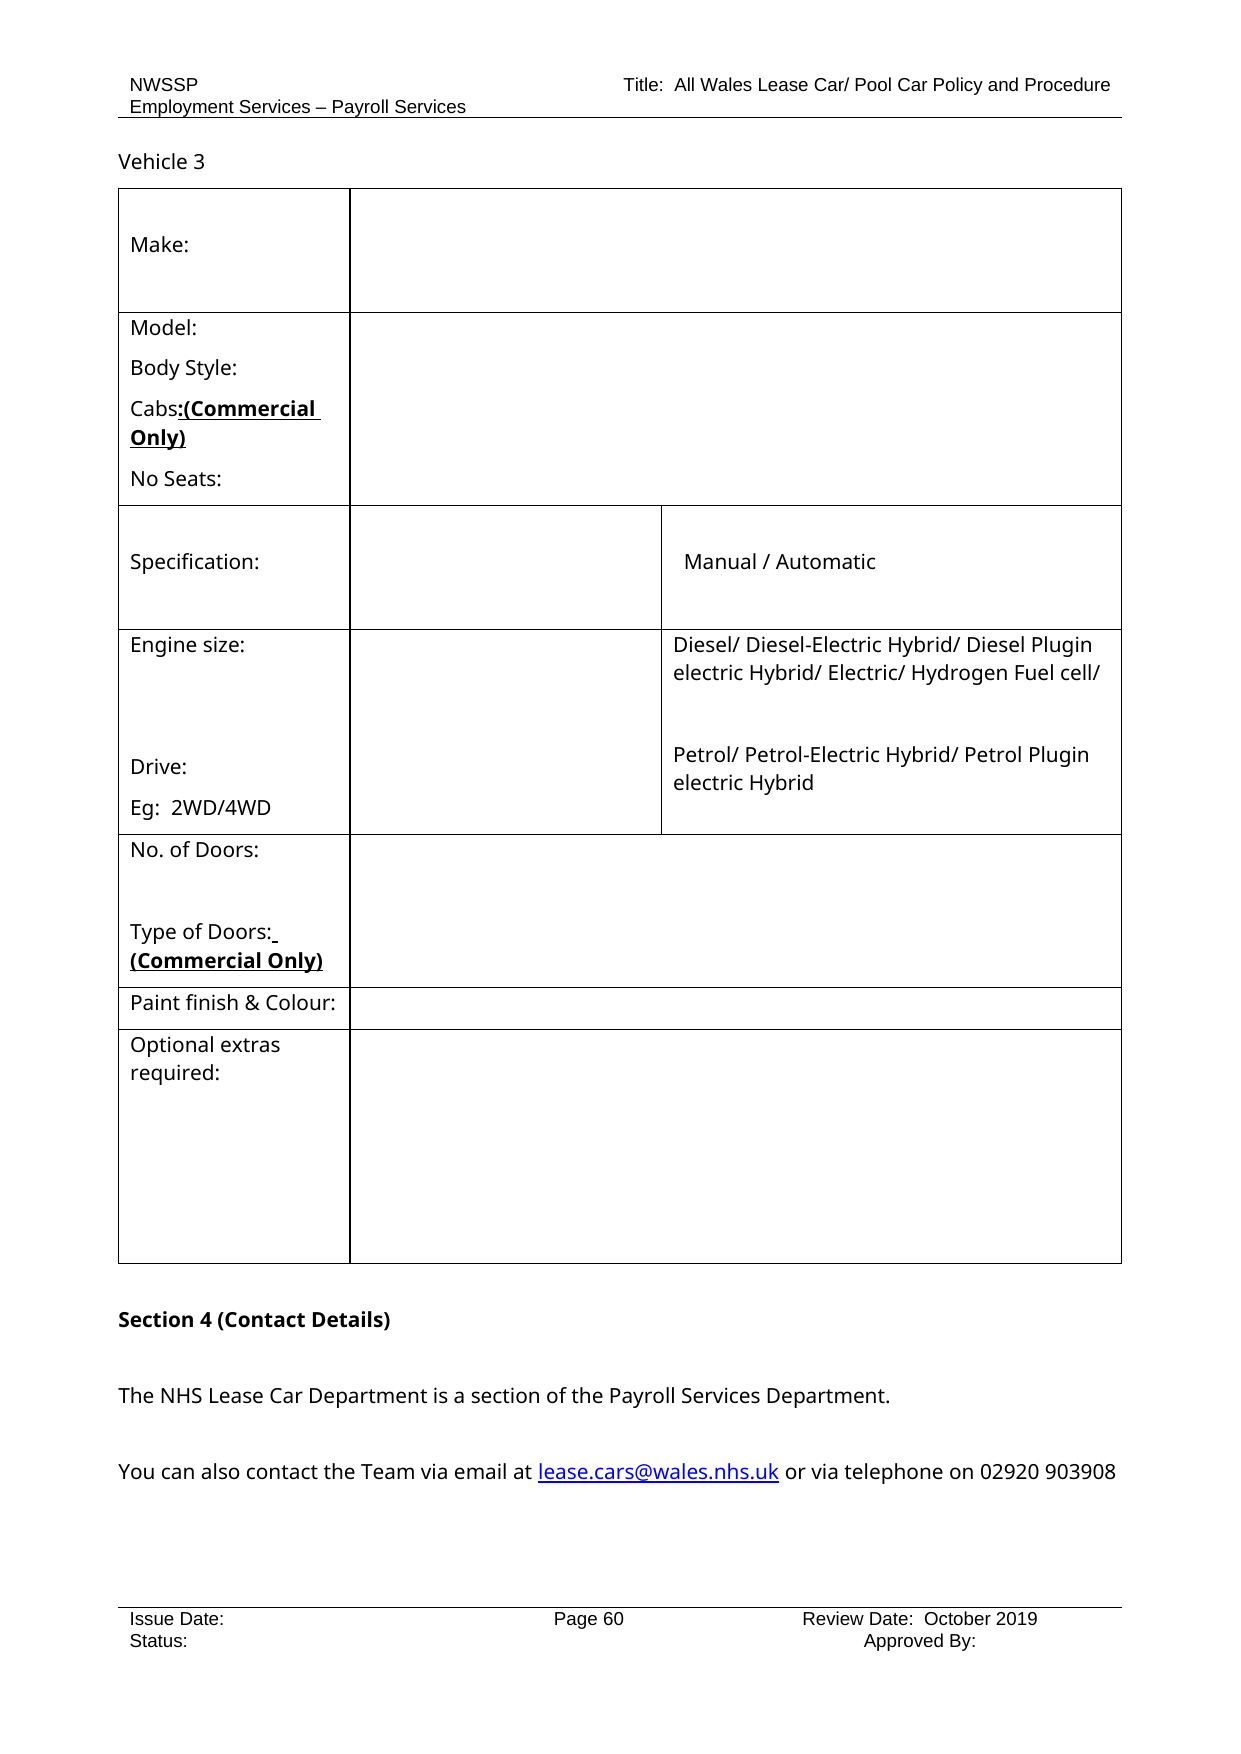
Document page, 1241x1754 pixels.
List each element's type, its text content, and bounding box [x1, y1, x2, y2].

table_cell [351, 630, 661, 834]
table_header Make: [119, 189, 349, 312]
table_cell [351, 835, 1121, 987]
table_cell [351, 506, 661, 629]
table_header [351, 189, 1121, 312]
text You can also contact the Team via email at lease.cars@wales.nhs.uk or via telephone on 02920 903908 [118, 1457, 1122, 1486]
table_cell No. of Doors: Type of Doors: (Commercial Only) [119, 835, 349, 987]
table_cell Optional extras required: [119, 1030, 349, 1263]
text The NHS Lease Car Department is a section of the Payroll Services Department. [118, 1381, 1122, 1409]
text Section 4 (Contact Details) [118, 1305, 1122, 1333]
table_cell Model: Body Style: Cabs:(Commercial Only) No Seats: [119, 313, 349, 505]
table_cell Specification: [119, 506, 349, 629]
table_cell [351, 1030, 1121, 1263]
table_cell Paint finish & Colour: [119, 988, 349, 1029]
text Vehicle 3 [118, 147, 1122, 175]
table_cell [351, 988, 1121, 1029]
table_cell Diesel/ Diesel-Electric Hybrid/ Diesel Plugin electric Hybrid/ Electric/ Hydrogen Fuel cell/ Petrol/ Petrol-Electric Hybrid/ Petrol Plugin electric Hybrid [662, 630, 1121, 834]
table_cell Engine size: Drive: Eg: 2WD/4WD [119, 630, 349, 834]
table_cell Manual / Automatic [662, 506, 1121, 629]
table_cell [351, 313, 1121, 505]
